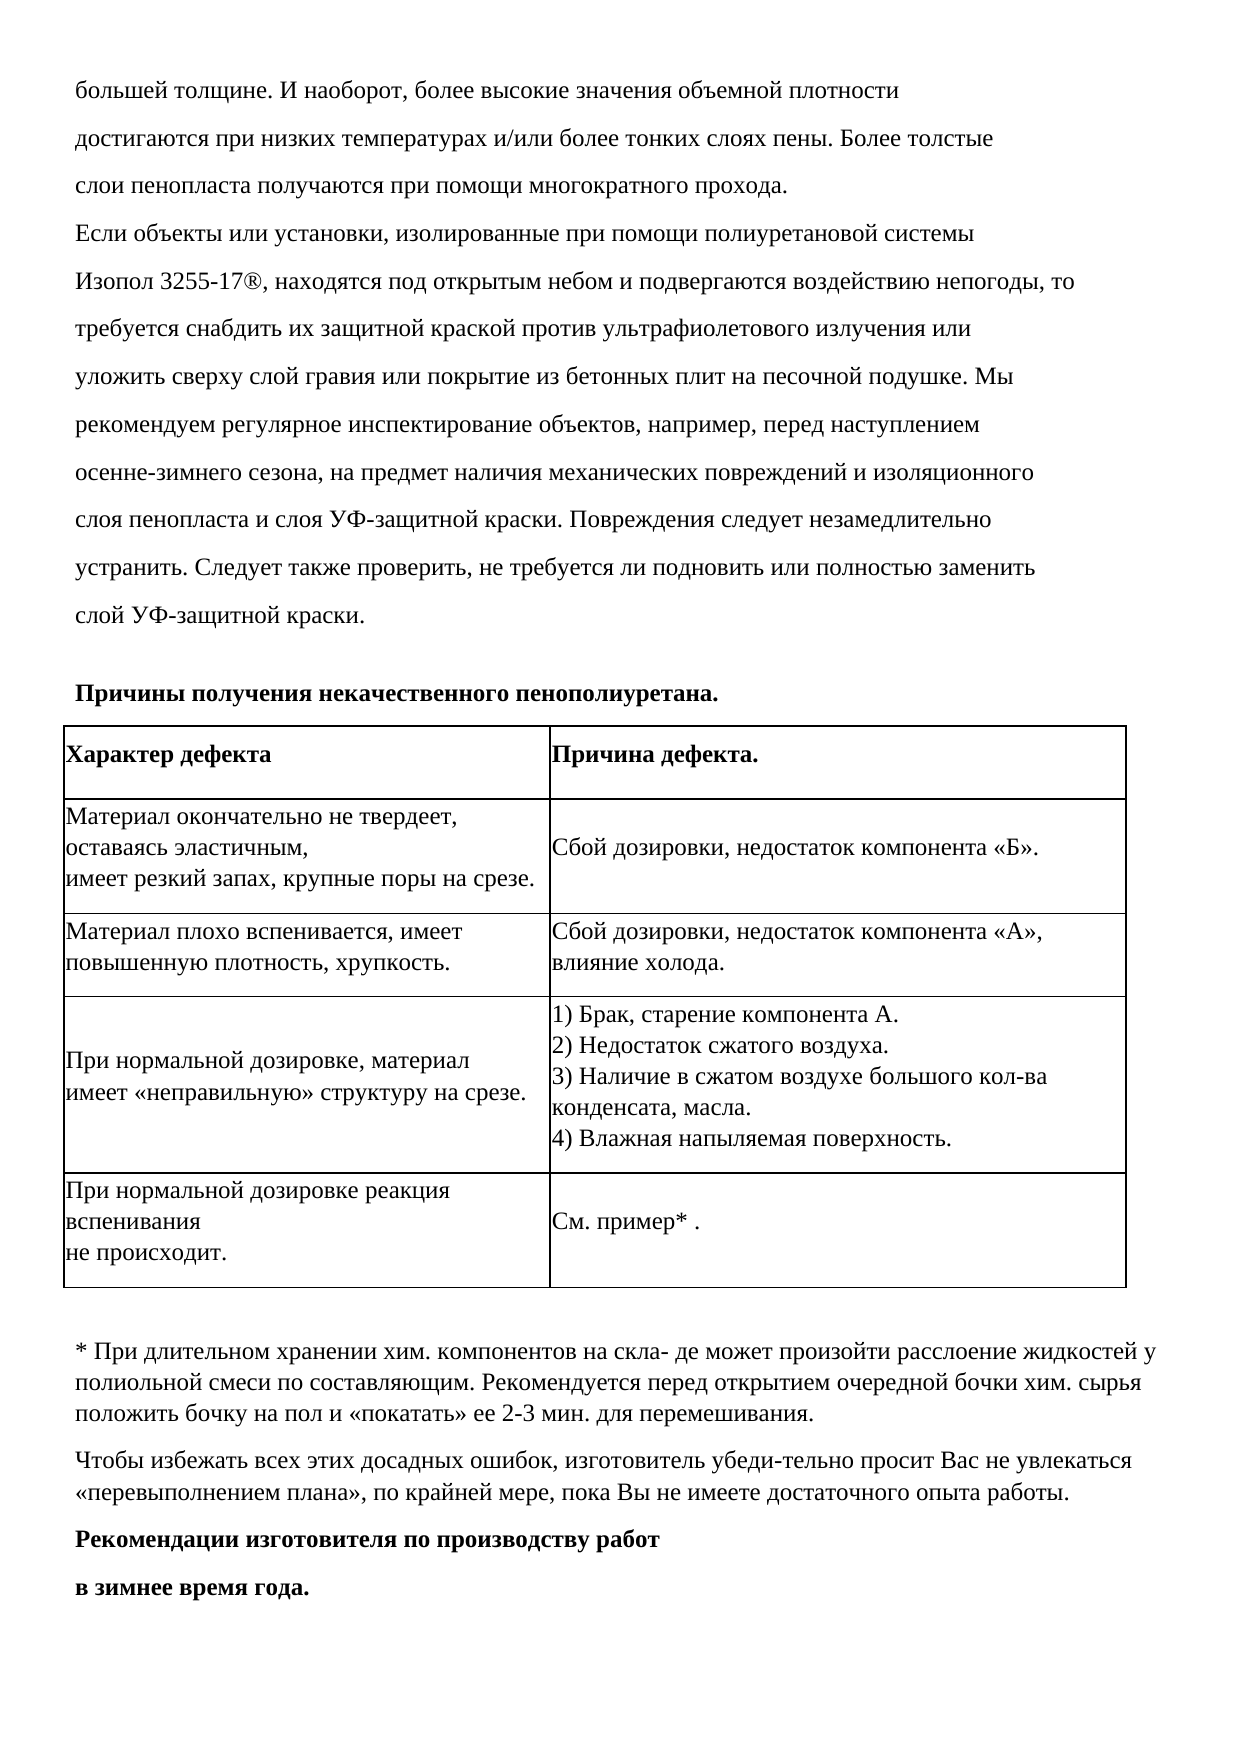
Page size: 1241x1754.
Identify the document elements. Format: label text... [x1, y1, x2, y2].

table_cell Сбой дозировки, недостаток компонента «А», влияние холода. [551, 914, 1125, 996]
text * При длительном хранении хим. компонентов на скла- де может произойти расслоение жидкостей у полиольной смеси по составляющим. Рекомендуется перед открытием очередной бочки хим. сырья положить бочку на пол и «покатать» ее 2-3 мин. для перемешивания. [75, 1336, 1165, 1427]
table_cell Материал окончательно не твердеет, оставаясь эластичным, имеет резкий запах, крупные поры на срезе. [65, 800, 549, 913]
text слои пенопласта получаются при помощи многократного прохода. [75, 170, 1165, 199]
table_cell См. пример* . [551, 1174, 1125, 1286]
text осенне-зимнего сезона, на предмет наличия механических повреждений и изоляционного [75, 457, 1165, 485]
table_header Причина дефекта. [551, 727, 1125, 798]
table_cell Материал плохо вспенивается, имеет повышенную плотность, хрупкость. [65, 914, 549, 996]
text в зимнее время года. [75, 1572, 1165, 1601]
text рекомендуем регулярное инспектирование объектов, например, перед наступлением [75, 409, 1165, 438]
table_cell Сбой дозировки, недостаток компонента «Б». [551, 800, 1125, 913]
text Рекомендации изготовителя по производству работ [75, 1524, 1165, 1553]
text Изопол 3255-17®, находятся под открытым небом и подвергаются воздействию непогоды, то [75, 266, 1165, 294]
text слой УФ-защитной краски. [75, 600, 1165, 659]
text требуется снабдить их защитной краской против ультрафиолетового излучения или [75, 313, 1165, 342]
table_cell 1) Брак, старение компонента А. 2) Недостаток сжатого воздуха. 3) Наличие в сжатом воздухе большого кол-ва конденсата, масла. 4) Влажная напыляемая поверхность. [551, 997, 1125, 1172]
text Причины получения некачественного пенополиуретана. [75, 678, 1165, 706]
text слоя пенопласта и слоя УФ-защитной краски. Повреждения следует незамедлительно [75, 504, 1165, 533]
text достигаются при низких температурах и/или более тонких слоях пены. Более толстые [75, 123, 1165, 151]
text большей толщине. И наоборот, более высокие значения объемной плотности [75, 75, 1165, 104]
table_header Характер дефекта [65, 727, 549, 798]
text Если объекты или установки, изолированные при помощи полиуретановой системы [75, 218, 1165, 247]
text Чтобы избежать всех этих досадных ошибок, изготовитель убеди-тельно просит Вас не увлекаться «перевыполнением плана», по крайней мере, пока Вы не имеете достаточного опыта работы. [75, 1446, 1165, 1505]
table_cell При нормальной дозировке, материал имеет «неправильную» структуру на срезе. [65, 997, 549, 1172]
table_cell При нормальной дозировке реакция вспенивания не происходит. [65, 1174, 549, 1286]
text устранить. Следует также проверить, не требуется ли подновить или полностью заменить [75, 552, 1165, 581]
text уложить сверху слой гравия или покрытие из бетонных плит на песочной подушке. Мы [75, 361, 1165, 390]
